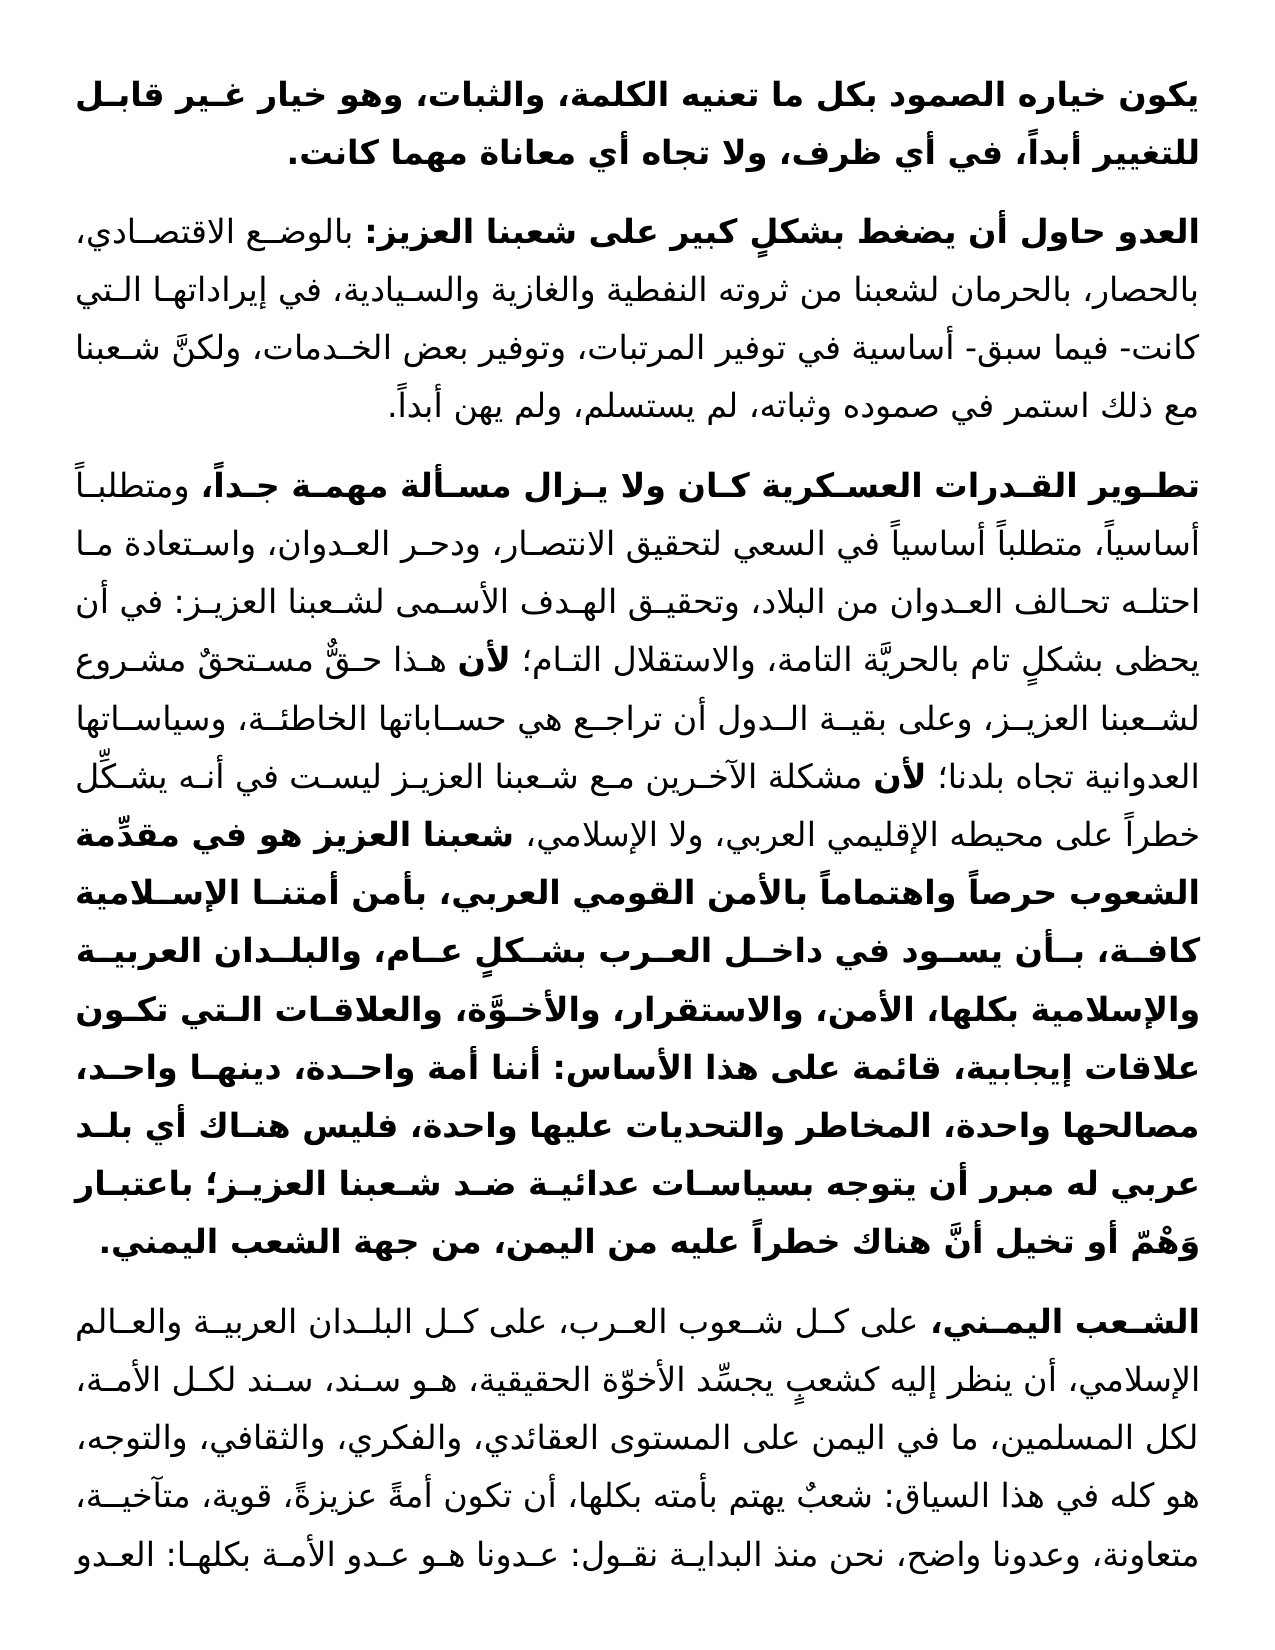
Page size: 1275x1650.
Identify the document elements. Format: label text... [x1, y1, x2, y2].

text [75, 75, 1200, 172]
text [75, 1302, 1200, 1574]
text تطوير القدرات العسكرية كان ولا يزال مسألة مهمة جداً، ومتطلباً أساسياً، متطلباً أساسياً في السعي لتحقيق الانتصار، ودحر العدوان، واستعادة ما احتله تحالف العدوان من البلاد، وتحقيق الهدف الأسمى لشعبنا العزيز: في أن يحظى بشكلٍ تام بالحريَّة التامة، والاستقلال التام؛ لأن هذا حقٌّ مستحقٌ مشروع لشعبنا العزيز، وعلى بقية الدول أن تراجع هي حساباتها الخاطئة، وسياساتها العدوانية تجاه بلدنا؛ لأن مشكلة الآخرين مع شعبنا العزيز ليست في أنه يشكِّل خطراً على محيطه الإقليمي العربي، ولا الإسلامي، شعبنا العزيز هو في مقدِّمة الشعوب حرصاً واهتماماً بالأمن القومي العربي، بأمن أمتنا الإسلامية كافة، بأن يسود في داخل العرب بشكلٍ عام، والبلدان العربية والإسلامية بكلها، الأمن، والاستقرار، والأخوَّة، والعلاقات التي تكون علاقات إيجابية، قائمة على هذا الأساس: أننا أمة واحدة، دينها واحد، مصالحها واحدة، المخاطر والتحديات عليها واحدة، فليس هناك أي بلد عربي له مبرر أن يتوجه بسياسات عدائية ضد شعبنا العزيز؛ باعتبار وَهْمّ أو تخيل أنَّ هناك خطراً عليه من اليمن، من جهة الشعب اليمني. [75, 466, 1200, 1262]
text العدو حاول أن يضغط بشكلٍ كبير على شعبنا العزيز: بالوضع الاقتصادي، بالحصار، بالحرمان لشعبنا من ثروته النفطية والغازية والسيادية، في إيراداتها التي كانت- فيما سبق- أساسية في توفير المرتبات، وتوفير بعض الخدمات، ولكنَّ شعبنا مع ذلك استمر في صموده وثباته، لم يستسلم، ولم يهن أبداً. [75, 212, 1200, 426]
